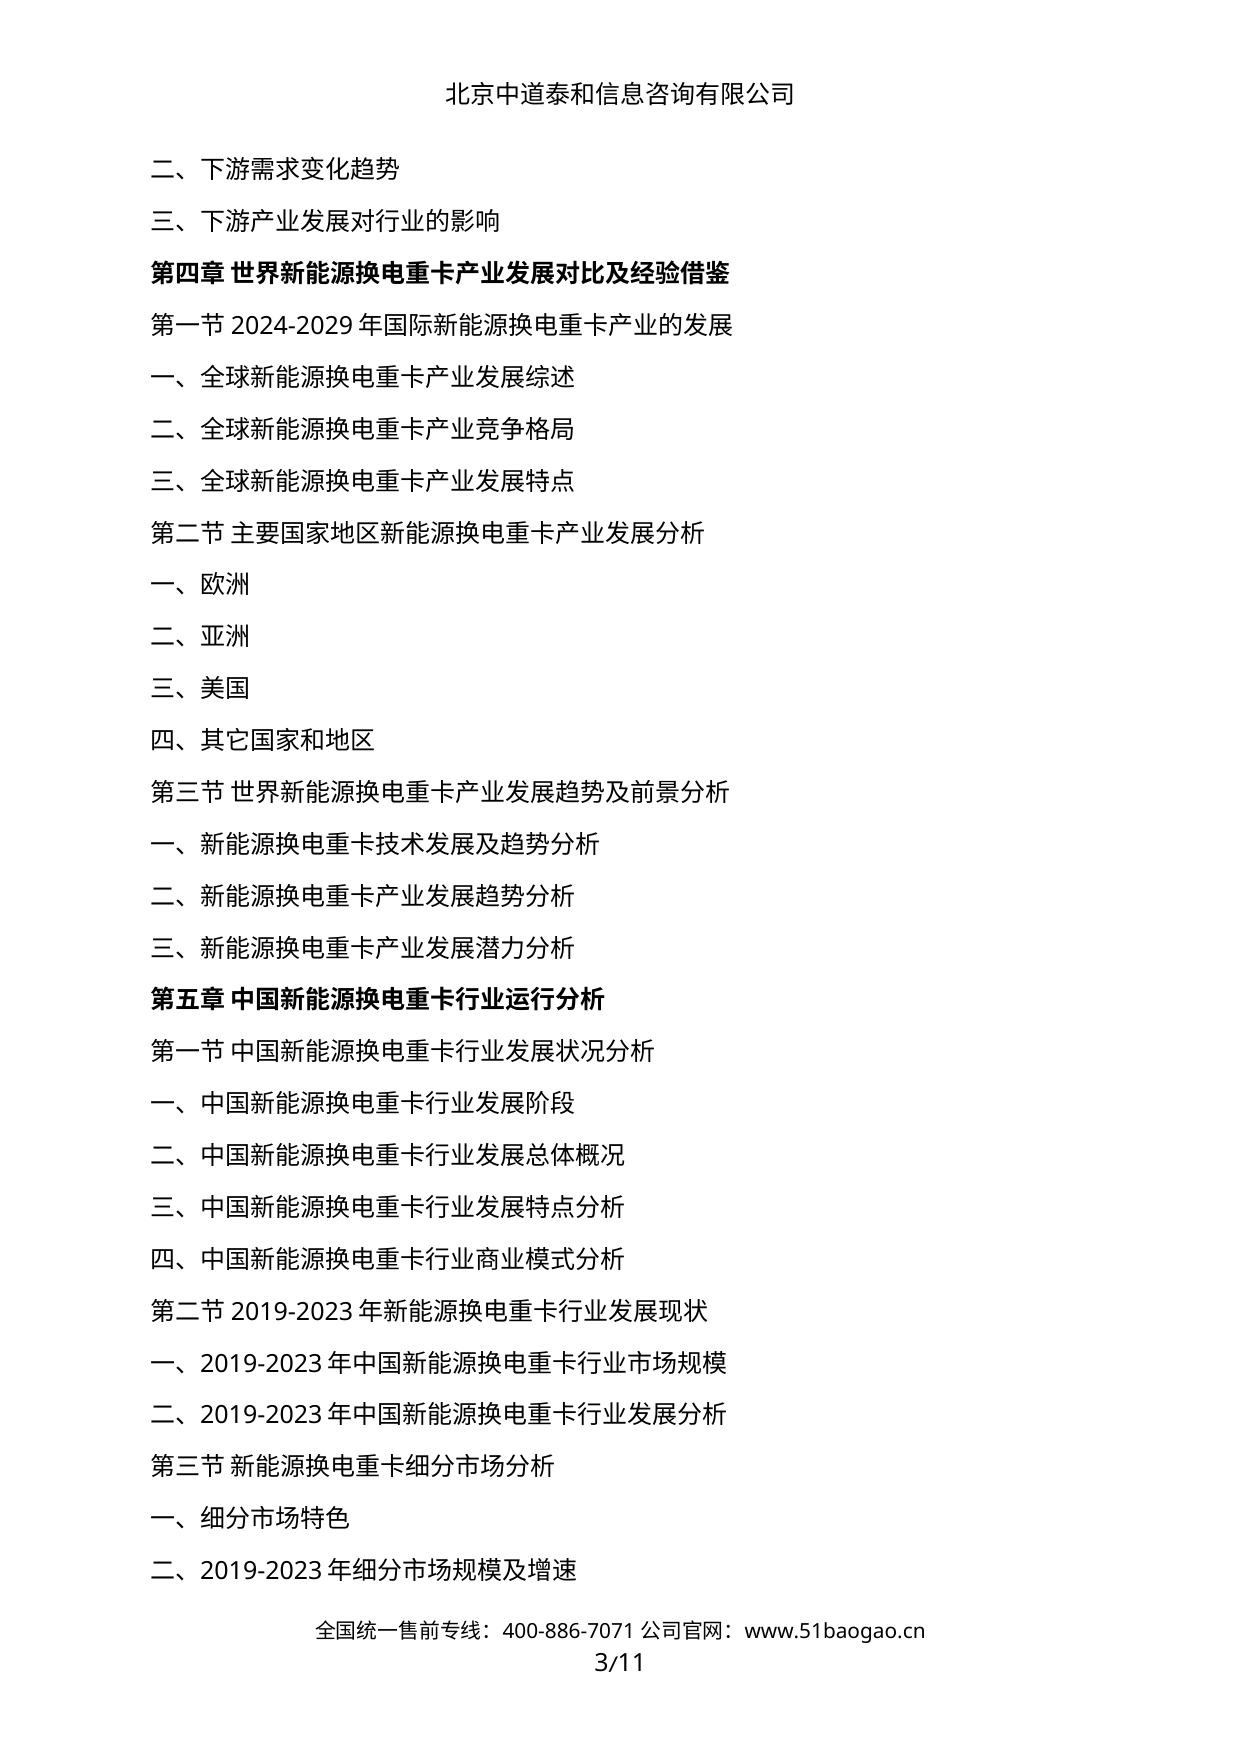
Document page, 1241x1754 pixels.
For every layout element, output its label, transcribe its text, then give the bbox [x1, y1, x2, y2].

text 第一节 2024-2029年国际新能源换电重卡产业的发展 [150, 306, 1090, 342]
text 第五章 中国新能源换电重卡行业运行分析 [150, 980, 1090, 1016]
text 二、中国新能源换电重卡行业发展总体概况 [150, 1136, 1090, 1172]
text 二、全球新能源换电重卡产业竞争格局 [150, 409, 1090, 446]
text 第四章 世界新能源换电重卡产业发展对比及经验借鉴 [150, 254, 1090, 290]
text 第三节 新能源换电重卡细分市场分析 [150, 1447, 1090, 1483]
text 四、其它国家和地区 [150, 721, 1090, 757]
text 二、亚洲 [150, 617, 1090, 653]
text 一、2019-2023年中国新能源换电重卡行业市场规模 [150, 1343, 1090, 1379]
text 三、中国新能源换电重卡行业发展特点分析 [150, 1187, 1090, 1224]
text 第二节 主要国家地区新能源换电重卡产业发展分析 [150, 513, 1090, 549]
text 一、欧洲 [150, 565, 1090, 601]
text 一、中国新能源换电重卡行业发展阶段 [150, 1084, 1090, 1120]
text 二、新能源换电重卡产业发展趋势分析 [150, 876, 1090, 912]
text 一、新能源换电重卡技术发展及趋势分析 [150, 824, 1090, 861]
text 三、美国 [150, 669, 1090, 705]
text 第一节 中国新能源换电重卡行业发展状况分析 [150, 1032, 1090, 1068]
text 三、全球新能源换电重卡产业发展特点 [150, 461, 1090, 497]
text 第二节 2019-2023年新能源换电重卡行业发展现状 [150, 1291, 1090, 1327]
text 二、2019-2023年中国新能源换电重卡行业发展分析 [150, 1395, 1090, 1431]
text 三、新能源换电重卡产业发展潜力分析 [150, 928, 1090, 964]
text 一、细分市场特色 [150, 1499, 1090, 1535]
text 二、2019-2023年细分市场规模及增速 [150, 1551, 1090, 1587]
text 四、中国新能源换电重卡行业商业模式分析 [150, 1239, 1090, 1276]
text 二、下游需求变化趋势 [150, 150, 1090, 186]
text 三、下游产业发展对行业的影响 [150, 202, 1090, 238]
text 一、全球新能源换电重卡产业发展综述 [150, 357, 1090, 394]
text 第三节 世界新能源换电重卡产业发展趋势及前景分析 [150, 772, 1090, 809]
